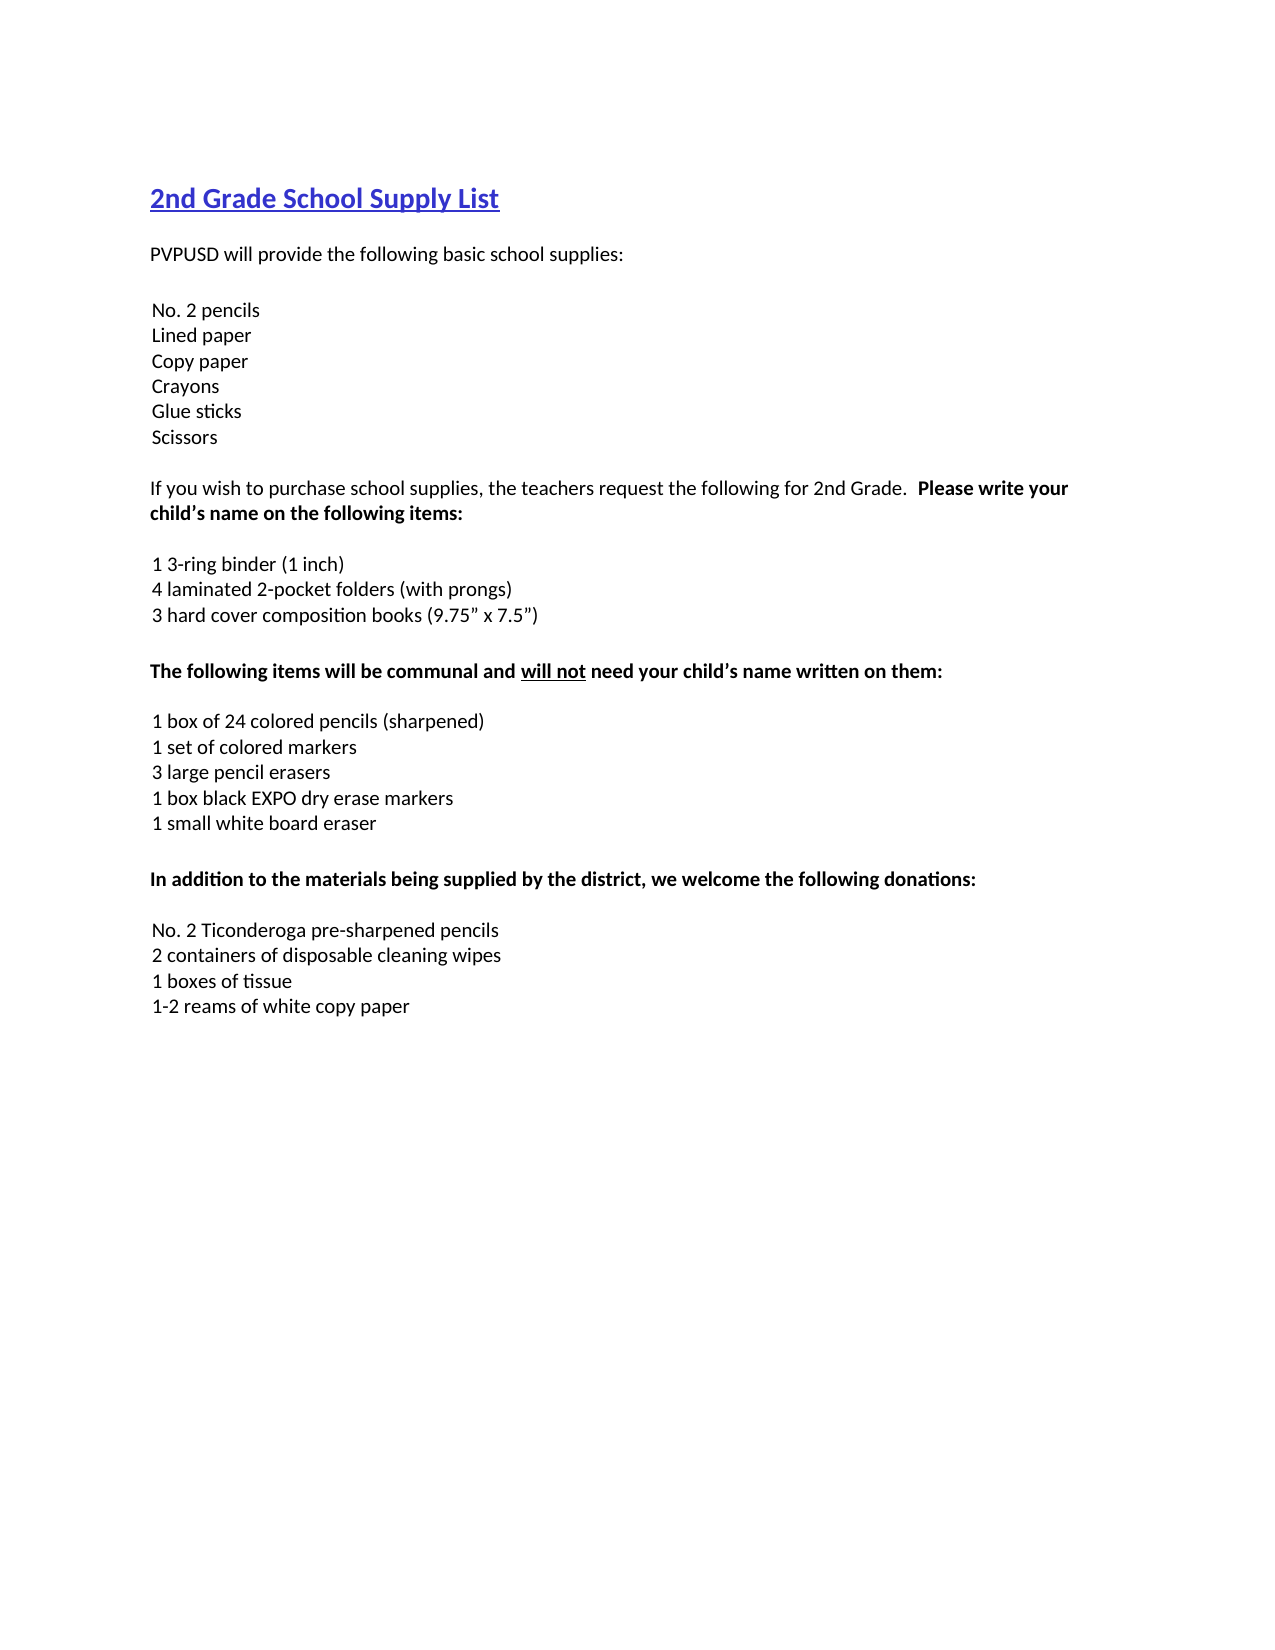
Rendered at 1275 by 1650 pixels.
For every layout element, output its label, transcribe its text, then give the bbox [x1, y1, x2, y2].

text 1 boxes of tissue [152, 968, 1125, 993]
text 1 box black EXPO dry erase markers [152, 785, 1125, 810]
text Crayons [152, 373, 1125, 399]
text No. 2 pencils [152, 297, 1125, 322]
text 2nd Grade School Supply List [150, 180, 1125, 216]
text The following items will be communal and will not need your child’s name written on them: [150, 658, 1125, 683]
text Copy paper [152, 348, 1125, 373]
text Scissors [152, 424, 1125, 449]
text Glue sticks [152, 399, 1125, 424]
text 1 set of colored markers [152, 734, 1125, 759]
text 1 3-ring binder (1 inch) [152, 551, 1125, 577]
text 4 laminated 2-pocket folders (with prongs) [152, 577, 1125, 602]
text 1-2 reams of white copy paper [152, 993, 1125, 1019]
text 1 box of 24 colored pencils (sharpened) [152, 709, 1125, 734]
text 1 small white board eraser [152, 810, 1125, 836]
text Lined paper [152, 322, 1125, 348]
text In addition to the materials being supplied by the district, we welcome the following donations: [150, 866, 1125, 892]
text No. 2 Ticonderoga pre-sharpened pencils [152, 917, 1125, 943]
text 3 large pencil erasers [152, 759, 1125, 785]
text 2 containers of disposable cleaning wipes [152, 943, 1125, 968]
text 3 hard cover composition books (9.75” x 7.5”) [152, 602, 1125, 627]
text If you wish to purchase school supplies, the teachers request the following for 2nd Grade. Please write your child’s name on the following items: [150, 475, 1125, 526]
text PVPUSD will provide the following basic school supplies: [150, 241, 1125, 266]
